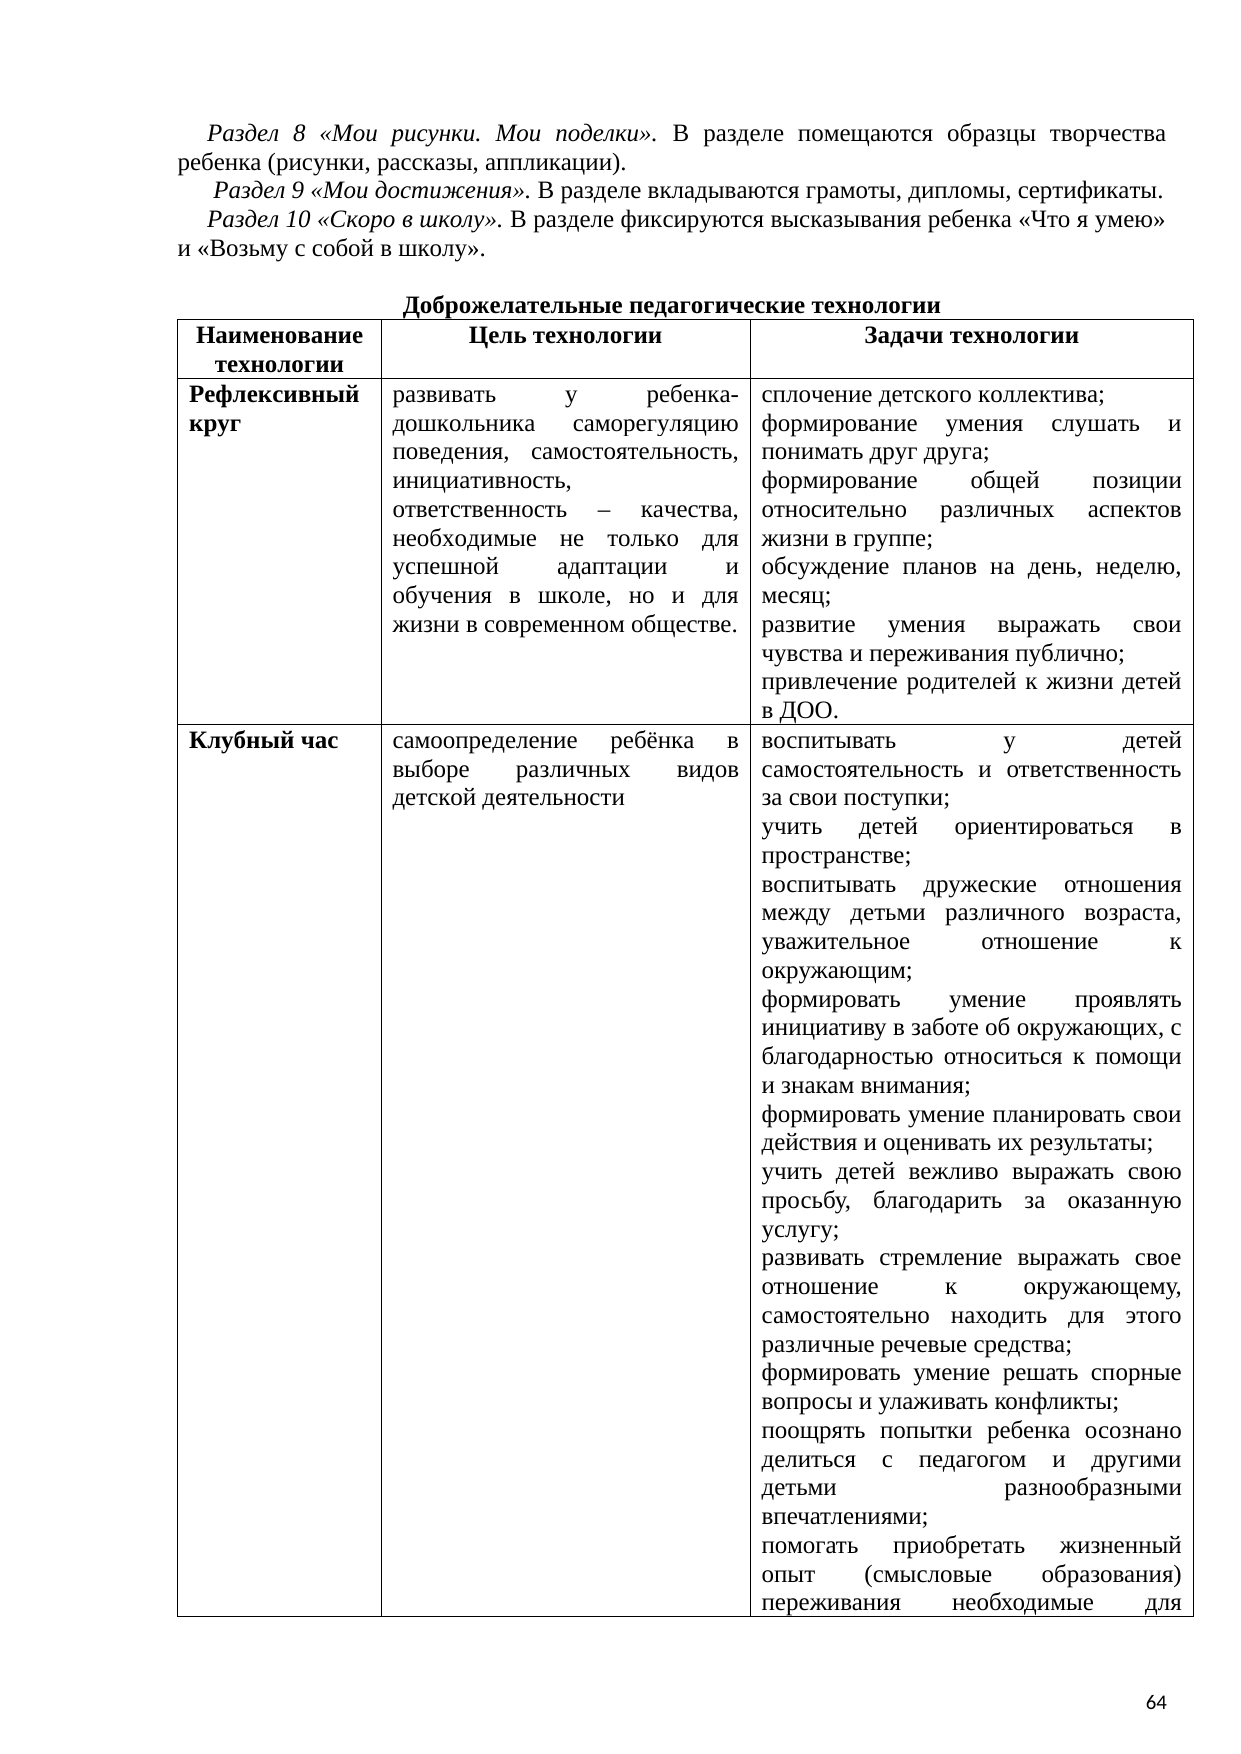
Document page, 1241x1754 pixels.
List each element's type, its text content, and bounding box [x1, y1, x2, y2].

table_cell развивать у ребенка-дошкольника саморегуляцию поведения, самостоятельность, инициативность, ответственность – качества, необходимые не только для успешной адаптации и обучения в школе, но и для жизни в современном обществе. [382, 379, 750, 724]
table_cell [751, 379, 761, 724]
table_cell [382, 725, 750, 1616]
text Раздел 10 «Скоро в школу». В разделе фиксируются высказывания ребенка «Что я умею» и «Возьму с собой в школу». [177, 204, 1167, 262]
text Раздел 9 «Мои достижения». В разделе вкладываются грамоты, дипломы, сертификаты. [177, 176, 1167, 204]
table_cell Рефлексивный круг [178, 379, 381, 724]
table_cell Клубный час [178, 725, 381, 1616]
table_header Цель технологии [382, 320, 750, 378]
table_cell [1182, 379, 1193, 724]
text Доброжелательные педагогические технологии [177, 291, 1167, 319]
table_header Задачи технологии [751, 320, 1193, 378]
text Раздел 8 «Мои рисунки. Мои поделки». В разделе помещаются образцы творчества ребенка (рисунки, рассказы, аппликации). [177, 118, 1167, 176]
table_header Наименование технологии [178, 320, 381, 378]
